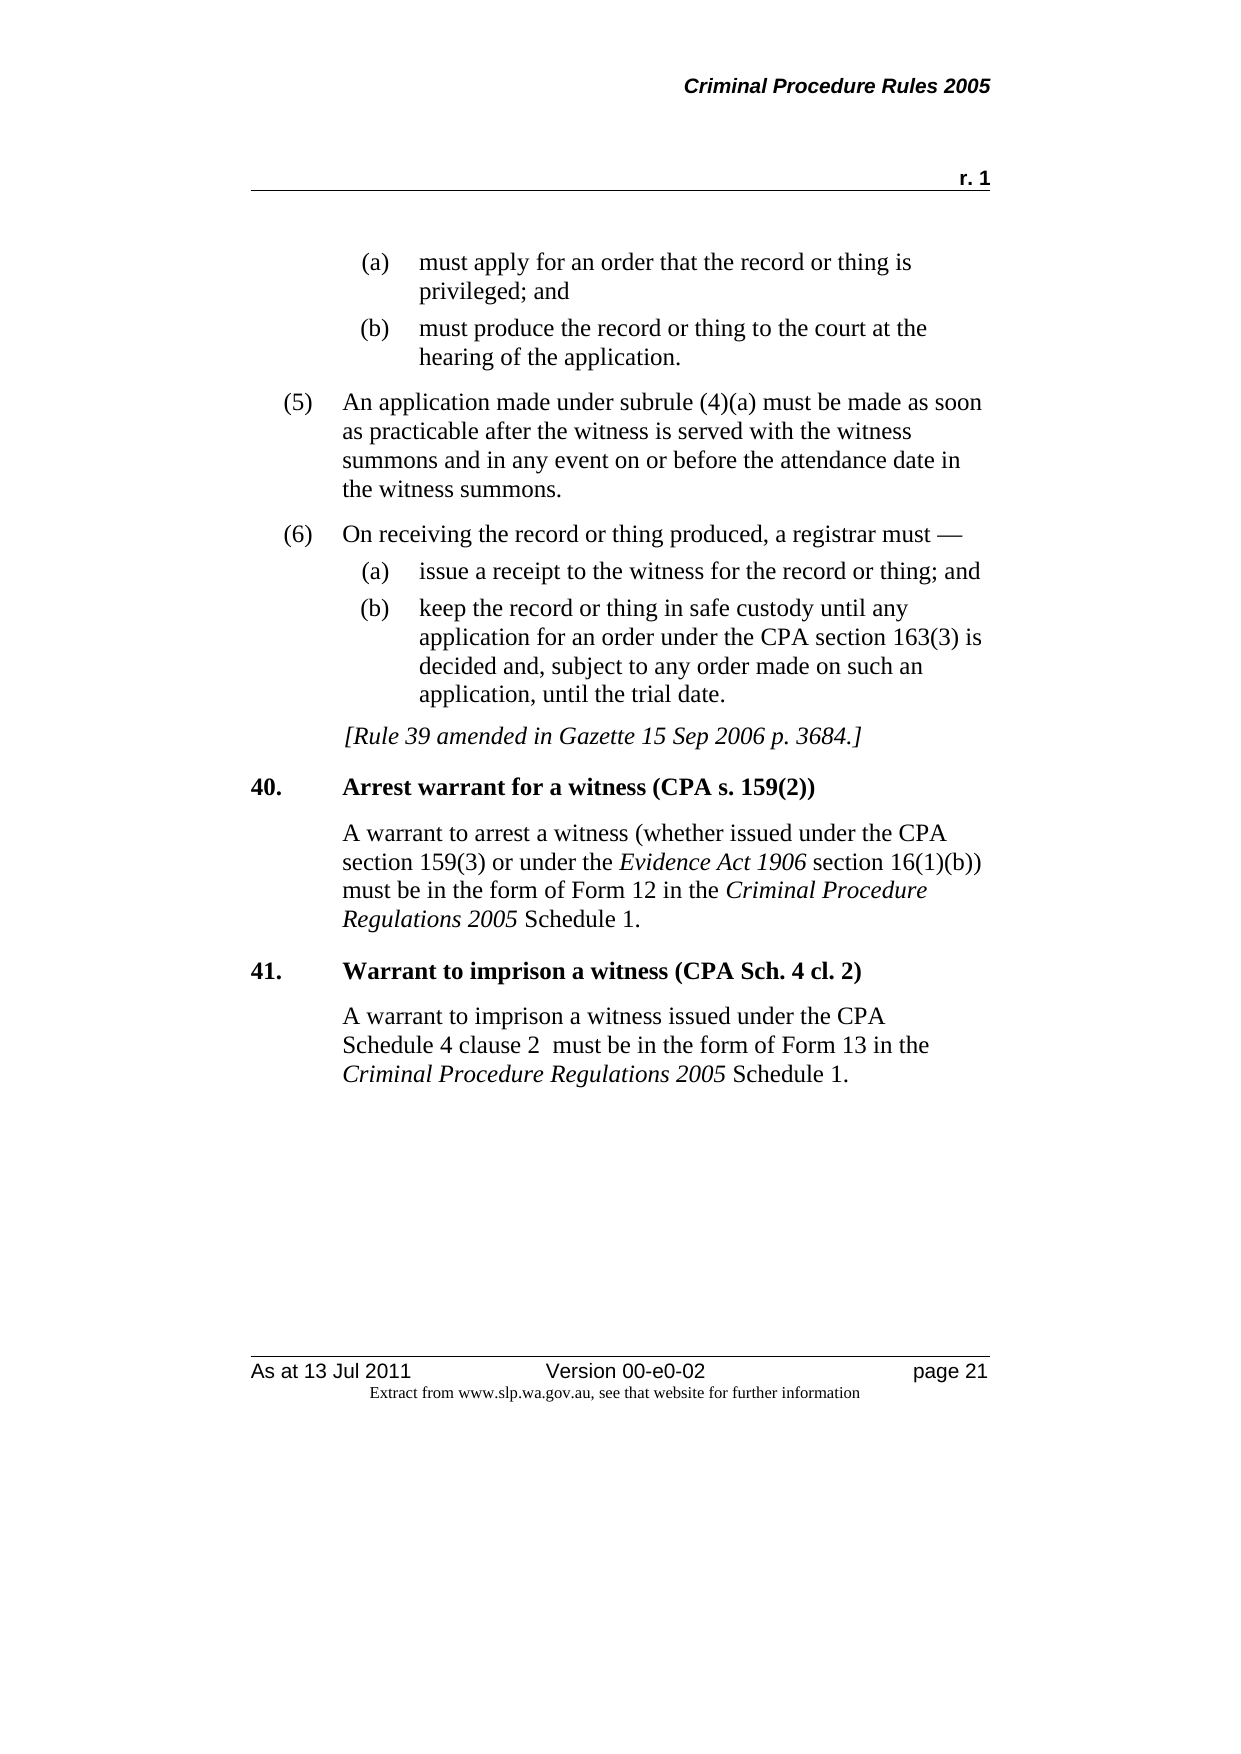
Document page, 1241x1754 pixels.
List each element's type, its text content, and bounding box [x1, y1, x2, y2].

subtitle 40. Arrest warrant for a witness (CPA s. 159(2)) [251, 772, 990, 801]
text (a) issue a receipt to the witness for the record or thing; and [251, 556, 990, 585]
subtitle 41. Warrant to imprison a witness (CPA Sch. 4 cl. 2) [251, 956, 990, 984]
text A warrant to imprison a witness issued under the CPA Schedule 4 clause 2 must be in the form of Form 13 in the Criminal Procedure Regulations 2005 Schedule 1. [251, 1001, 990, 1087]
text (b) must produce the record or thing to the court at the hearing of the application. [251, 313, 990, 371]
text [Rule 39 amended in Gazette 15 Sep 2006 p. 3684.] [251, 721, 990, 749]
text (b) keep the record or thing in safe custody until any application for an order under the CPA section 163(3) is decided and, subject to any order made on such an application, until the trial date. [251, 593, 990, 708]
text (5) An application made under subrule (4)(a) must be made as soon as practicable after the witness is served with the witness summons and in any event on or before the attendance date in the witness summons. [251, 387, 990, 502]
text (6) On receiving the record or thing produced, a registrar must — [251, 519, 990, 548]
text (a) must apply for an order that the record or thing is privileged; and [251, 247, 990, 305]
text A warrant to arrest a witness (whether issued under the CPA section 159(3) or under the Evidence Act 1906 section 16(1)(b)) must be in the form of Form 12 in the Criminal Procedure Regulations 2005 Schedule 1. [251, 818, 990, 933]
